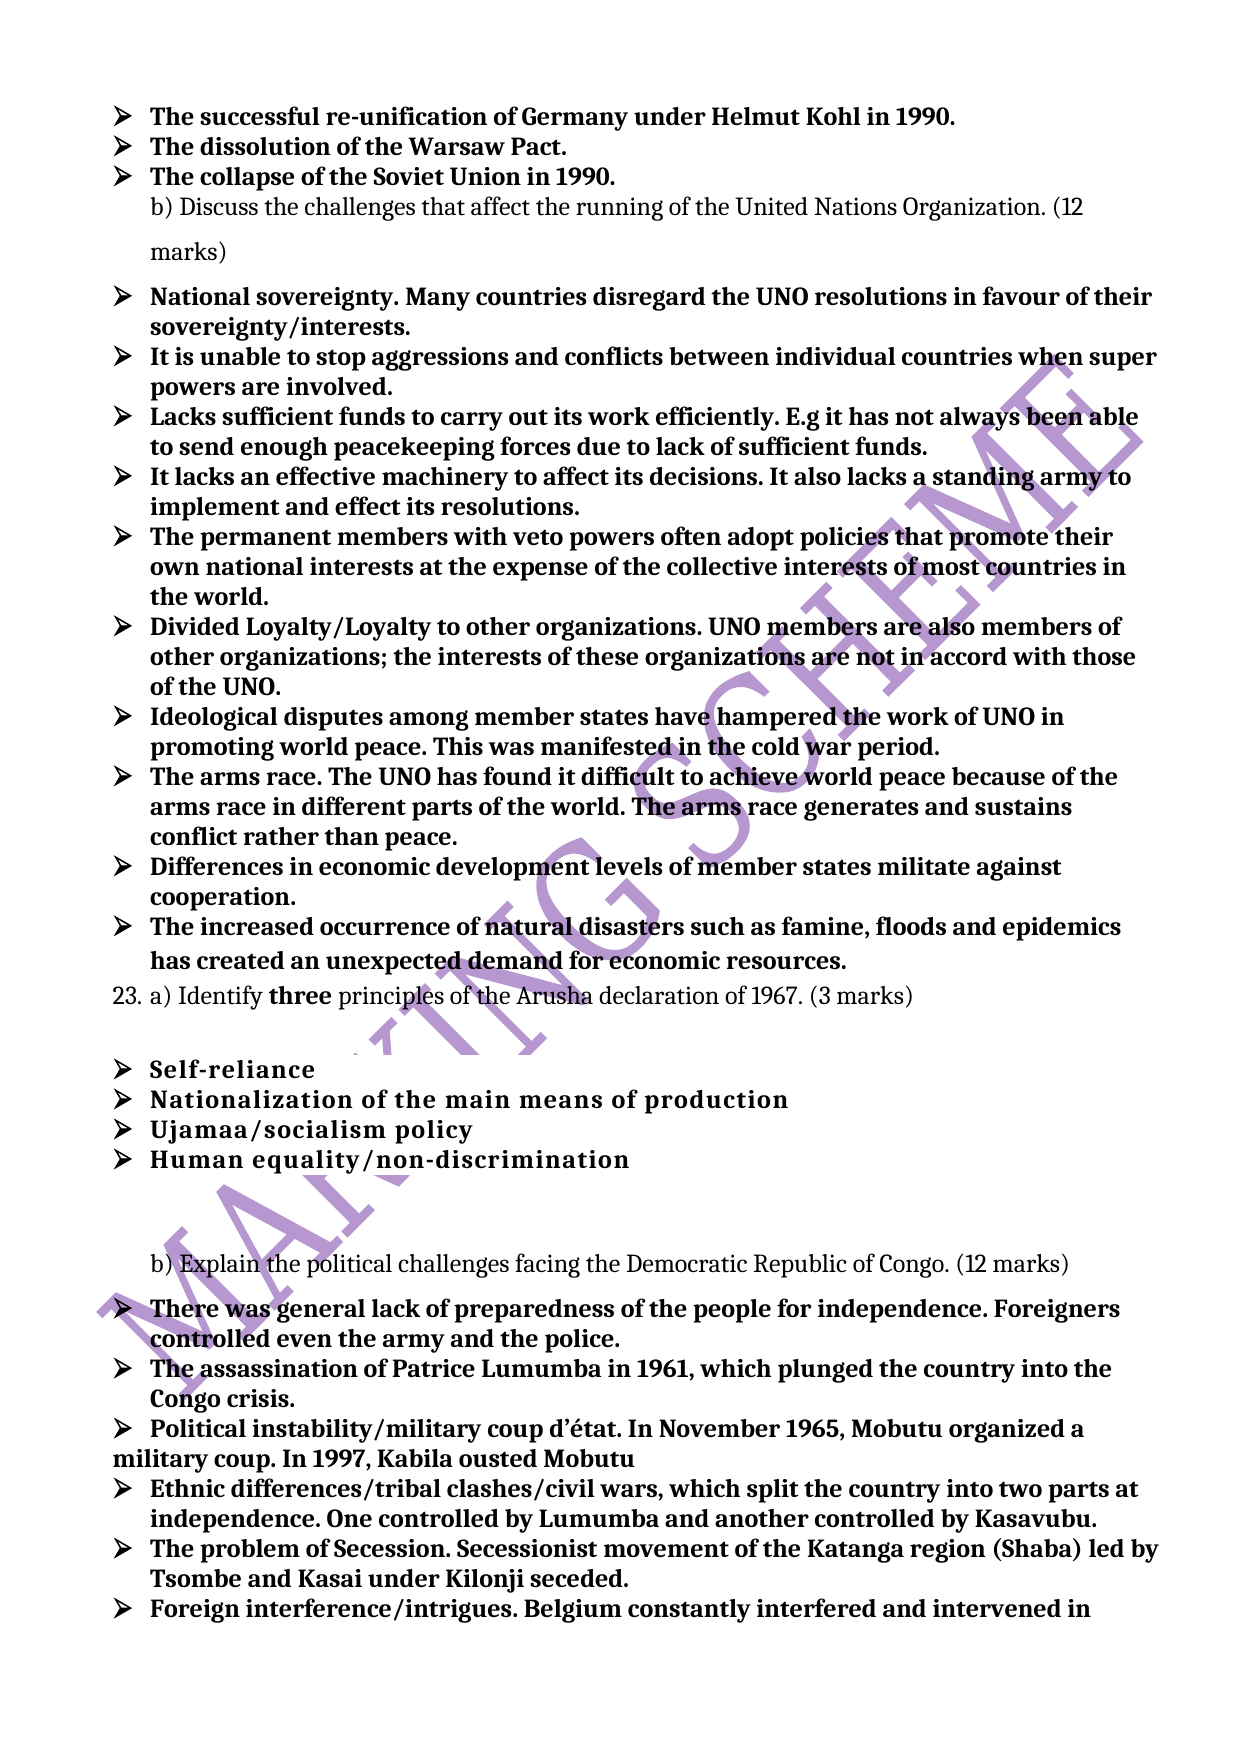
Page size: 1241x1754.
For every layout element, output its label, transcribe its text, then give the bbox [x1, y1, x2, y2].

list The collapse of the Soviet Union in 1990. [112, 162, 1165, 192]
list The assassination of Patrice Lumumba in 1961, which plunged the country into the Congo crisis. [112, 1354, 1165, 1414]
list Differences in economic development levels of member states militate against cooperation. [112, 852, 1165, 912]
list Self-reliance [112, 1055, 1165, 1085]
list b) Discuss the challenges that affect the running of the United Nations Organization. (12 marks) [150, 192, 1165, 267]
list Political instability/military coup d’état. In November 1965, Mobutu organized a [112, 1414, 1165, 1444]
list The dissolution of the Warsaw Pact. [112, 132, 1165, 162]
list The permanent members with veto powers often adopt policies that promote their own national interests at the expense of the collective interests of most countries in the world. [112, 522, 1165, 612]
list It is unable to stop aggressions and conflicts between individual countries when super powers are involved. [112, 342, 1165, 402]
list Foreign interference/intrigues. Belgium constantly interfered and intervened in [112, 1594, 1165, 1624]
list Human equality/non-discrimination [112, 1145, 1165, 1175]
list Nationalization of the main means of production [112, 1085, 1165, 1115]
list The increased occurrence of natural disasters such as famine, floods and epidemics has created an unexpected demand for economic resources. [112, 912, 1165, 976]
list Ideological disputes among member states have hampered the work of UNO in promoting world peace. This was manifested in the cold war period. [112, 702, 1165, 762]
list a) Identify three principles of the Arusha declaration of 1967. (3 marks) [112, 981, 1165, 1011]
list There was general lack of preparedness of the people for independence. Foreigners controlled even the army and the police. [112, 1294, 1165, 1354]
list The successful re-unification of Germany under Helmut Kohl in 1990. [112, 102, 1165, 132]
list Lacks sufficient funds to carry out its work efficiently. E.g it has not always been able to send enough peacekeeping forces due to lack of sufficient funds. [112, 402, 1165, 462]
text military coup. In 1997, Kabila ousted Mobutu [112, 1444, 1165, 1474]
list Divided Loyalty/Loyalty to other organizations. UNO members are also members of other organizations; the interests of these organizations are not in accord with those of the UNO. [112, 612, 1165, 702]
list Ujamaa/socialism policy [112, 1115, 1165, 1145]
list The arms race. The UNO has found it difficult to achieve world peace because of the arms race in different parts of the world. The arms race generates and sustains conflict rather than peace. [112, 762, 1165, 852]
list The problem of Secession. Secessionist movement of the Katanga region (Shaba) led by Tsombe and Kasai under Kilonji seceded. [112, 1534, 1165, 1594]
list Ethnic differences/tribal clashes/civil wars, which split the country into two parts at independence. One controlled by Lumumba and another controlled by Kasavubu. [112, 1474, 1165, 1534]
list It lacks an effective machinery to affect its decisions. It also lacks a standing army to implement and effect its resolutions. [112, 462, 1165, 522]
list National sovereignty. Many countries disregard the UNO resolutions in favour of their sovereignty/interests. [112, 282, 1165, 342]
list b) Explain the political challenges facing the Democratic Republic of Congo. (12 marks) [150, 1249, 1165, 1279]
